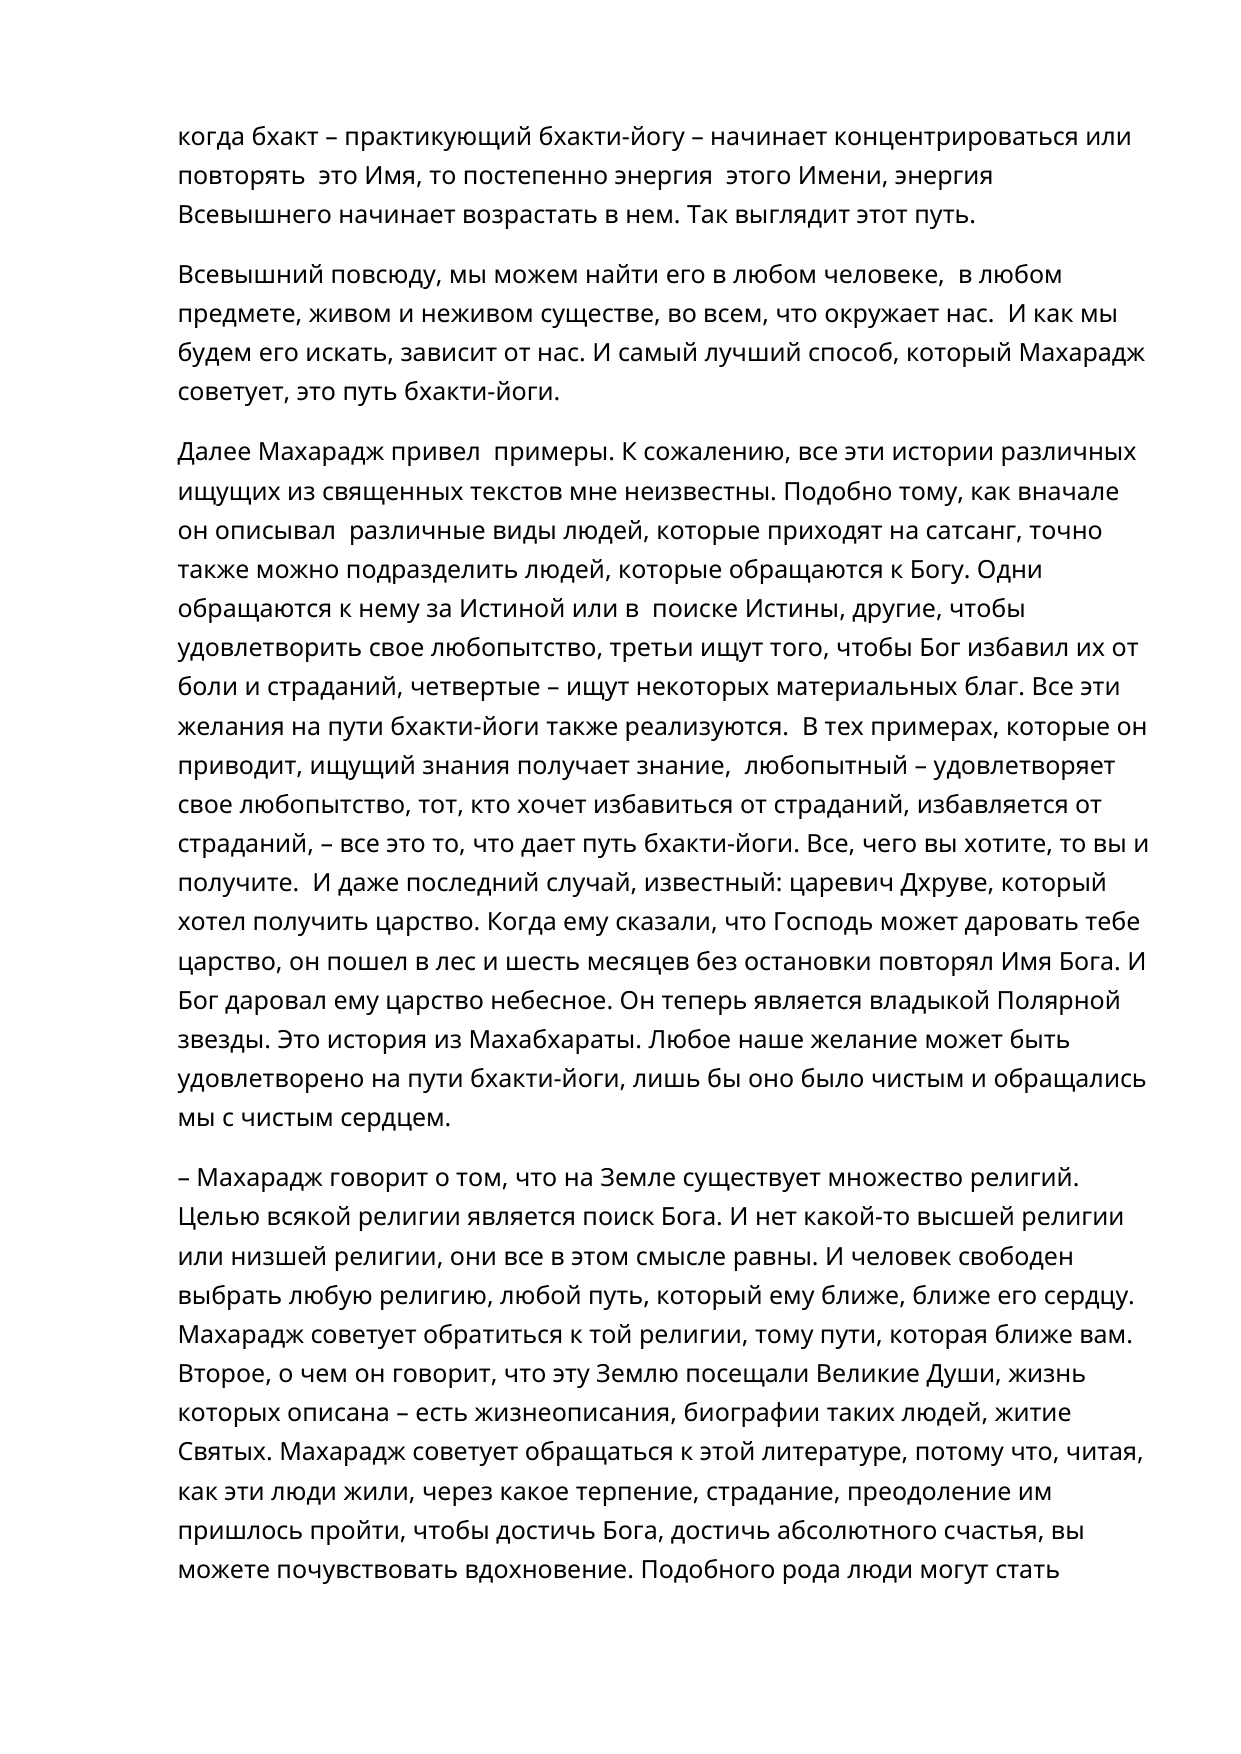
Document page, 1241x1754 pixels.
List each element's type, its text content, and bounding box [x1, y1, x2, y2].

text Всевышний повсюду, мы можем найти его в любом человеке, в любом предмете, живом и неживом существе, во всем, что окружает нас. И как мы будем его искать, зависит от нас. И самый лучший способ, который Махарадж советует, это путь бхакти-йоги. [177, 256, 1152, 408]
text Далее Махарадж привел примеры. К сожалению, все эти истории различных ищущих из священных текстов мне неизвестны. Подобно тому, как вначале он описывал различные виды людей, которые приходят на сатсанг, точно также можно подразделить людей, которые обращаются к Богу. Одни обращаются к нему за Истиной или в поиске Истины, другие, чтобы удовлетворить свое любопытство, третьи ищут того, чтобы Бог избавил их от боли и страданий, четвертые – ищут некоторых материальных благ. Все эти желания на пути бхакти-йоги также реализуются. В тех примерах, которые он приводит, ищущий знания получает знание, любопытный – удовлетворяет свое любопытство, тот, кто хочет избавиться от страданий, избавляется от страданий, – все это то, что дает путь бхакти-йоги. Все, чего вы хотите, то вы и получите. И даже последний случай, известный: царевич Дхруве, который хотел получить царство. Когда ему сказали, что Господь может даровать тебе царство, он пошел в лес и шесть месяцев без остановки повторял Имя Бога. И Бог даровал ему царство небесное. Он теперь является владыкой Полярной звезды. Это история из Махабхараты. Любое наше желание может быть удовлетворено на пути бхакти-йоги, лишь бы оно было чистым и обращались мы с чистым сердцем. [177, 434, 1152, 1134]
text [177, 118, 1152, 231]
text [177, 1160, 1152, 1586]
